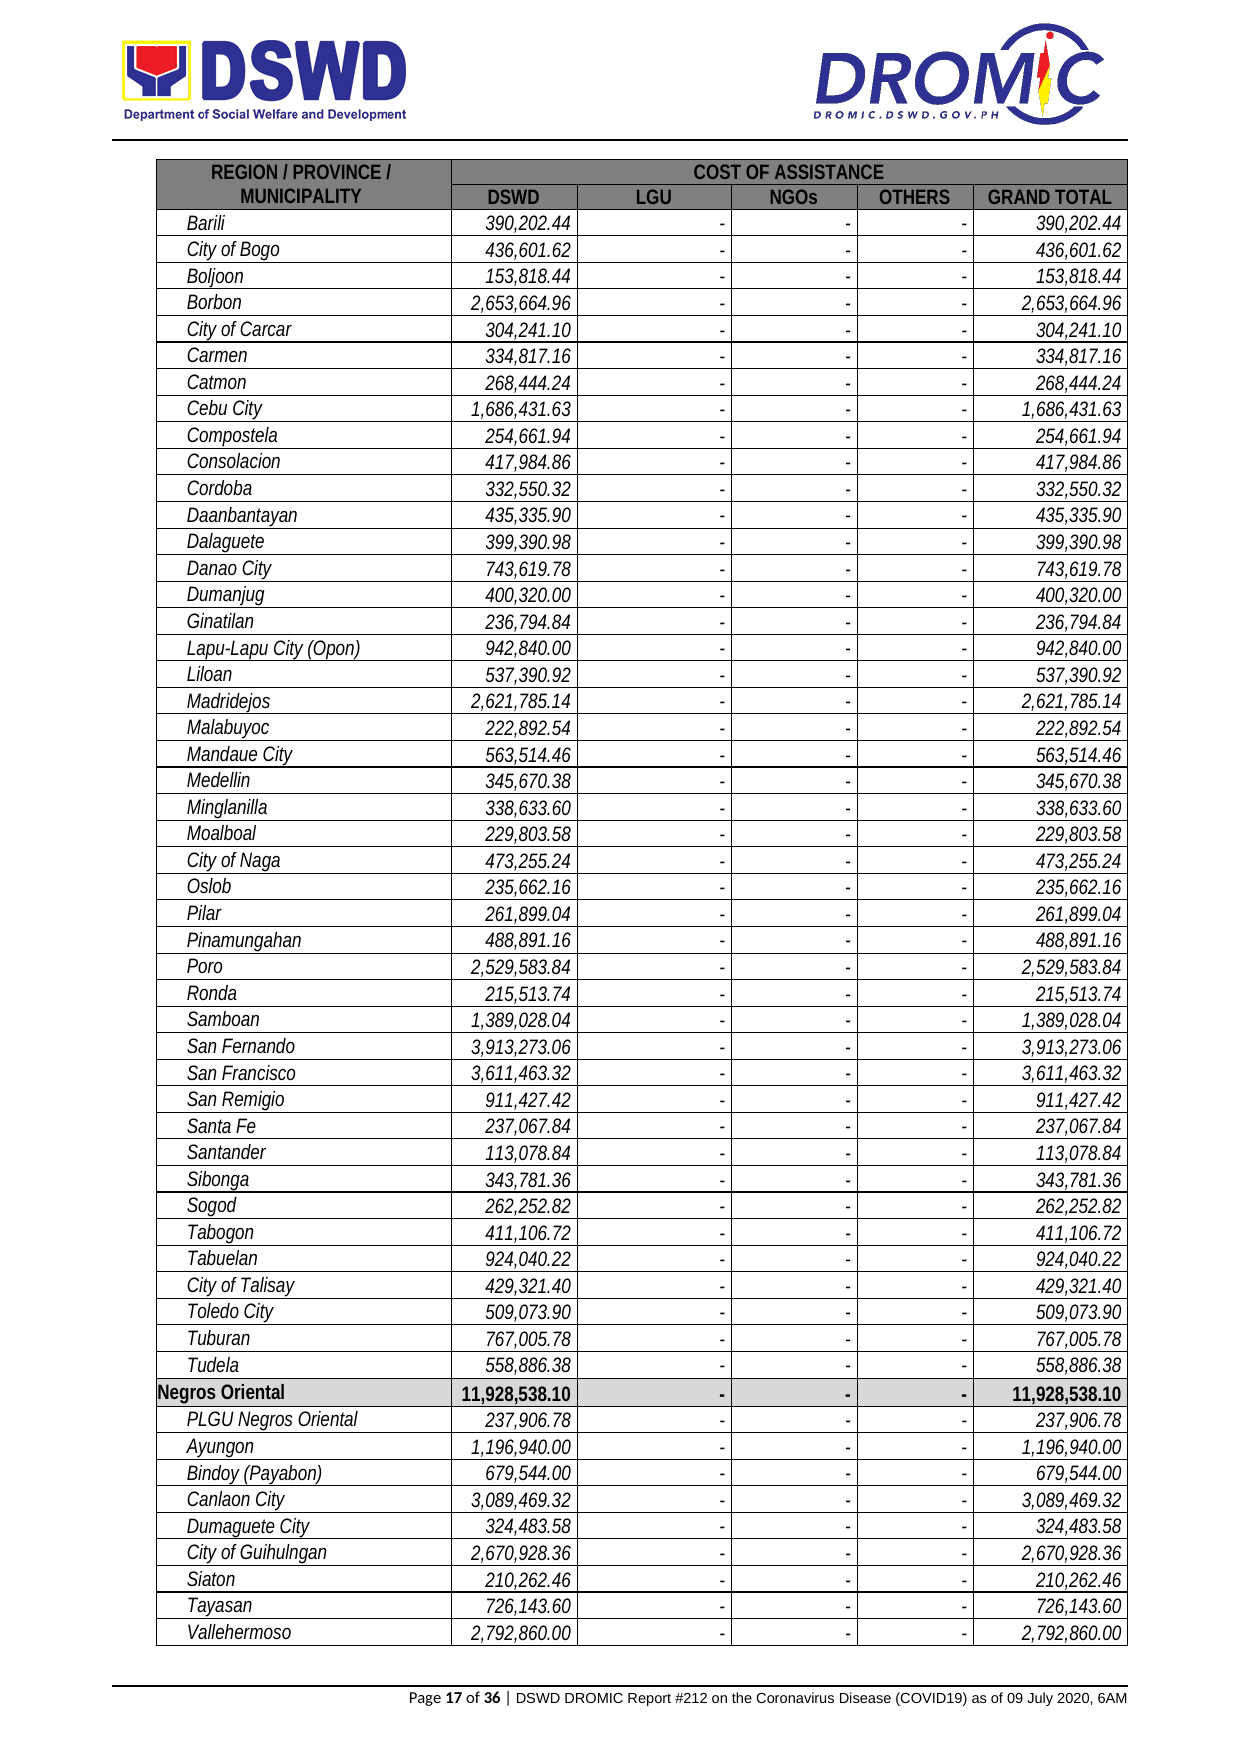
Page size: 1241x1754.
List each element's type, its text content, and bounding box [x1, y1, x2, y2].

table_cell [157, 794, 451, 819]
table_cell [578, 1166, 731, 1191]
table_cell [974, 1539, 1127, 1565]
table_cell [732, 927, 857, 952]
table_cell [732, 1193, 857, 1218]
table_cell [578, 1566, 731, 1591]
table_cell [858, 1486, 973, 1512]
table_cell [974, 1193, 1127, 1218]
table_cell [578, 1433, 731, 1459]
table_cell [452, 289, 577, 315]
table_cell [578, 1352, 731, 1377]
table_cell DSWD [452, 185, 577, 209]
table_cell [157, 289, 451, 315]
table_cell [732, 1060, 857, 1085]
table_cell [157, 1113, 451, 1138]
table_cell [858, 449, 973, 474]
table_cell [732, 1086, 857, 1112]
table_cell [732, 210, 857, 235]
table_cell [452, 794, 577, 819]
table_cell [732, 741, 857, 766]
table_cell GRAND TOTAL [974, 185, 1127, 209]
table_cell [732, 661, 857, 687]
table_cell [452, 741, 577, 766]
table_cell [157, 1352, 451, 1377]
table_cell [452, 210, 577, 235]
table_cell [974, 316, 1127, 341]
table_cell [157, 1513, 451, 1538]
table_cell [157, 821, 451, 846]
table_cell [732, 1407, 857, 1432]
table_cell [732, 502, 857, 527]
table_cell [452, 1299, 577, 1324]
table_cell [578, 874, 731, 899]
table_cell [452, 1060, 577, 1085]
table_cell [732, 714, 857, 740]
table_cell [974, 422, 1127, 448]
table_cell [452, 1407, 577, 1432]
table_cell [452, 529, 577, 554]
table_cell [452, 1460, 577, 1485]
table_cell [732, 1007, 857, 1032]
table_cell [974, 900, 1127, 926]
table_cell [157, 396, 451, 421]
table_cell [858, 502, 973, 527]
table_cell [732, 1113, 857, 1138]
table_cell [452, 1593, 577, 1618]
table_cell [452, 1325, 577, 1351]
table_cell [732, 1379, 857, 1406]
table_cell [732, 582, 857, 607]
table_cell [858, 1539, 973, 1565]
picture [112, 37, 416, 125]
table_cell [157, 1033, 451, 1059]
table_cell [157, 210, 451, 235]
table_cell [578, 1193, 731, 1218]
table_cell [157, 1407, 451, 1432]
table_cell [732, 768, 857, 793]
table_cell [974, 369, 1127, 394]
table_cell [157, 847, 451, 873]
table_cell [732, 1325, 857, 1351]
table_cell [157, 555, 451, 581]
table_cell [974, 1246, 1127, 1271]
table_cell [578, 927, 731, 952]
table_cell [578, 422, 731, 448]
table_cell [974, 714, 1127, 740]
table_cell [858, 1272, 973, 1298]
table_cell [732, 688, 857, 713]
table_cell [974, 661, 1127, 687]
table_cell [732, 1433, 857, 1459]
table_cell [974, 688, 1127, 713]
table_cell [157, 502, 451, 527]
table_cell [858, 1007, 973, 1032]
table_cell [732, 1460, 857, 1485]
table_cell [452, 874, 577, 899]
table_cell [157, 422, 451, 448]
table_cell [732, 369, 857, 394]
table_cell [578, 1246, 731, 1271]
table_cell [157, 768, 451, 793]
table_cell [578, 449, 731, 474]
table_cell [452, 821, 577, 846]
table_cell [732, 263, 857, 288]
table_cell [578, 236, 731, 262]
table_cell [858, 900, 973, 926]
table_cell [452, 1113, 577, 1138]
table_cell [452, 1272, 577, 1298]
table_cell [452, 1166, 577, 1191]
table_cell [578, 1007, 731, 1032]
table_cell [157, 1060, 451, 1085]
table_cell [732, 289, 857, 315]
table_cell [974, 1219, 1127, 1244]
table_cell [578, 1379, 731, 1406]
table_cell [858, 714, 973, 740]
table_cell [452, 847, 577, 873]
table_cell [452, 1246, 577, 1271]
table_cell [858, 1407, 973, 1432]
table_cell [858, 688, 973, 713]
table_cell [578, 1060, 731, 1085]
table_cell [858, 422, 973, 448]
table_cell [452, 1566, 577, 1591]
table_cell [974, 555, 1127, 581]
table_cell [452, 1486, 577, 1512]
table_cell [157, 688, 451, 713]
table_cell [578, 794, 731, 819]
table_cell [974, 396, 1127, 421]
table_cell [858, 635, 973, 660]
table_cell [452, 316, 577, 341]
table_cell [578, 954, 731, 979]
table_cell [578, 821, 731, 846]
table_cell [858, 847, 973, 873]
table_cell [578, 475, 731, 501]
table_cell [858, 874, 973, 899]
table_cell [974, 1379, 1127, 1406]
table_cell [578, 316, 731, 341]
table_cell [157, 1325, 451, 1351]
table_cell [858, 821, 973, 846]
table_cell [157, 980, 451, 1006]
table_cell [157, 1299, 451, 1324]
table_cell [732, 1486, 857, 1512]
table_header REGION / PROVINCE / MUNICIPALITY [157, 160, 451, 209]
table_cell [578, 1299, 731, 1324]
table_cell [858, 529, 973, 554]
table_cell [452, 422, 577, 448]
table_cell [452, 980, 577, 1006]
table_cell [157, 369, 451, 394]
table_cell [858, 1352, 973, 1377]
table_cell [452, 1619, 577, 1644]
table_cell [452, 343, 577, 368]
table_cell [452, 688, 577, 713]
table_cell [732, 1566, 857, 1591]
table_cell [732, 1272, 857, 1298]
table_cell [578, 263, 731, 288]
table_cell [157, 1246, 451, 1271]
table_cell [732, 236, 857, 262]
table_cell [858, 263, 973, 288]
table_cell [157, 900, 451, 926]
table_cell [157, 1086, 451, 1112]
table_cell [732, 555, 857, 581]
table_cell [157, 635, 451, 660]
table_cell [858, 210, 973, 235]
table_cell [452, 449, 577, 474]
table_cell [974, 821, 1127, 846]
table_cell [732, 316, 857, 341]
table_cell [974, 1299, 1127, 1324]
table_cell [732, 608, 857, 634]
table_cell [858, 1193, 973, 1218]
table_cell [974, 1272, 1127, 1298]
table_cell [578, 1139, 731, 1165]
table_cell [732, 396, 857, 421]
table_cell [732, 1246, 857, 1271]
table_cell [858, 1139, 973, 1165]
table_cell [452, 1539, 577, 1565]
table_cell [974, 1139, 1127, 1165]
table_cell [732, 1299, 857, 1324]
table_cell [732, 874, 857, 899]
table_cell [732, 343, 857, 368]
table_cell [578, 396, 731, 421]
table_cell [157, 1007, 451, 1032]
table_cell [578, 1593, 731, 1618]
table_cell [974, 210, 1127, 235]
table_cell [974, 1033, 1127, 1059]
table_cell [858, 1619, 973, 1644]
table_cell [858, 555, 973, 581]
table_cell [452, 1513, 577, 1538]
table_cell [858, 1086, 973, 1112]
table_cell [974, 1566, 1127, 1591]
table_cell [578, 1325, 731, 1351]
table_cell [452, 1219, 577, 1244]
picture [781, 23, 1133, 125]
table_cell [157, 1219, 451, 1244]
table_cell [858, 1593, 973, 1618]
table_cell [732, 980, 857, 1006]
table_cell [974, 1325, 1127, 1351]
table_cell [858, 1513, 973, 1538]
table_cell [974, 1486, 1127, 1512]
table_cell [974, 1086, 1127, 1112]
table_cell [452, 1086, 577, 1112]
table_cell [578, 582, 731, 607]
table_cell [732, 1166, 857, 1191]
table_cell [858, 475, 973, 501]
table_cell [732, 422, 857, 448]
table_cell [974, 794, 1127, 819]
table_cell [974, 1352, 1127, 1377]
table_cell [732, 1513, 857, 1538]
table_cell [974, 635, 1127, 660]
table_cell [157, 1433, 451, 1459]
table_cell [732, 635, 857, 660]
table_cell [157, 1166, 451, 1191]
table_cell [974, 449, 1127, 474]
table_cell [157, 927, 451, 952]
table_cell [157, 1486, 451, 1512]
table_cell LGU [578, 185, 731, 209]
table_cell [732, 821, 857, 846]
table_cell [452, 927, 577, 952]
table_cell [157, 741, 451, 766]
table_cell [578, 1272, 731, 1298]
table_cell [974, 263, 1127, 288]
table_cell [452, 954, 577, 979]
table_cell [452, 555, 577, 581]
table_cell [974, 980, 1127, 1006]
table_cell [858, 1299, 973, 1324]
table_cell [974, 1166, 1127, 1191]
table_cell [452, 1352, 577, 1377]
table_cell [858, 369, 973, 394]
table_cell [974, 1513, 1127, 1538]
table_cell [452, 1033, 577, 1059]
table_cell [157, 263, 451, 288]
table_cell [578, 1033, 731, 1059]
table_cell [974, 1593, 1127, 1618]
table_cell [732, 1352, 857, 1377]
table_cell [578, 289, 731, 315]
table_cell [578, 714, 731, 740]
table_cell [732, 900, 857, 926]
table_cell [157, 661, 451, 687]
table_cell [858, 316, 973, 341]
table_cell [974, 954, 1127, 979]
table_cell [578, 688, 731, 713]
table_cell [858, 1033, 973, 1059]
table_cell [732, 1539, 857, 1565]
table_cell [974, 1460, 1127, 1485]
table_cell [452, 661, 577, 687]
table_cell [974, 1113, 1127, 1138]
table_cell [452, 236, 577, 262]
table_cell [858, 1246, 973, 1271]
table_header COST OF ASSISTANCE [452, 160, 1127, 184]
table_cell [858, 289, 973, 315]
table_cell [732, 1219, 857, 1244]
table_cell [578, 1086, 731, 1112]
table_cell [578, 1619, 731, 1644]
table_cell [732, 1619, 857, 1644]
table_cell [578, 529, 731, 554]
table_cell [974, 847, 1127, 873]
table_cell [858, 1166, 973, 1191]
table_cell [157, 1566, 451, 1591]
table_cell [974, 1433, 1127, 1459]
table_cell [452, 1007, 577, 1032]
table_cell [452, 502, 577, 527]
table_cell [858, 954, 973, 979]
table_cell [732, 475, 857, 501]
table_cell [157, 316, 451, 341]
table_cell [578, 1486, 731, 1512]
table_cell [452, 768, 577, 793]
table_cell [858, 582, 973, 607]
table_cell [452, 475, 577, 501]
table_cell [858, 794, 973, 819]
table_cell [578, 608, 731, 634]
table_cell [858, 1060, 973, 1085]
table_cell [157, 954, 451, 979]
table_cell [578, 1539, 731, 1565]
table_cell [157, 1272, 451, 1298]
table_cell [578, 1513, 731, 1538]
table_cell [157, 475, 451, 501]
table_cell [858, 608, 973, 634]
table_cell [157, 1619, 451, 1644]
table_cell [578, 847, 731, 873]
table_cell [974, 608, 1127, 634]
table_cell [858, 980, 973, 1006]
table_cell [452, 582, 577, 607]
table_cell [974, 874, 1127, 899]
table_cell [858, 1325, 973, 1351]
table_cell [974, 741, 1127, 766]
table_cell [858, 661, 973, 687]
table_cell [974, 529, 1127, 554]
table_cell NGOs [732, 185, 857, 209]
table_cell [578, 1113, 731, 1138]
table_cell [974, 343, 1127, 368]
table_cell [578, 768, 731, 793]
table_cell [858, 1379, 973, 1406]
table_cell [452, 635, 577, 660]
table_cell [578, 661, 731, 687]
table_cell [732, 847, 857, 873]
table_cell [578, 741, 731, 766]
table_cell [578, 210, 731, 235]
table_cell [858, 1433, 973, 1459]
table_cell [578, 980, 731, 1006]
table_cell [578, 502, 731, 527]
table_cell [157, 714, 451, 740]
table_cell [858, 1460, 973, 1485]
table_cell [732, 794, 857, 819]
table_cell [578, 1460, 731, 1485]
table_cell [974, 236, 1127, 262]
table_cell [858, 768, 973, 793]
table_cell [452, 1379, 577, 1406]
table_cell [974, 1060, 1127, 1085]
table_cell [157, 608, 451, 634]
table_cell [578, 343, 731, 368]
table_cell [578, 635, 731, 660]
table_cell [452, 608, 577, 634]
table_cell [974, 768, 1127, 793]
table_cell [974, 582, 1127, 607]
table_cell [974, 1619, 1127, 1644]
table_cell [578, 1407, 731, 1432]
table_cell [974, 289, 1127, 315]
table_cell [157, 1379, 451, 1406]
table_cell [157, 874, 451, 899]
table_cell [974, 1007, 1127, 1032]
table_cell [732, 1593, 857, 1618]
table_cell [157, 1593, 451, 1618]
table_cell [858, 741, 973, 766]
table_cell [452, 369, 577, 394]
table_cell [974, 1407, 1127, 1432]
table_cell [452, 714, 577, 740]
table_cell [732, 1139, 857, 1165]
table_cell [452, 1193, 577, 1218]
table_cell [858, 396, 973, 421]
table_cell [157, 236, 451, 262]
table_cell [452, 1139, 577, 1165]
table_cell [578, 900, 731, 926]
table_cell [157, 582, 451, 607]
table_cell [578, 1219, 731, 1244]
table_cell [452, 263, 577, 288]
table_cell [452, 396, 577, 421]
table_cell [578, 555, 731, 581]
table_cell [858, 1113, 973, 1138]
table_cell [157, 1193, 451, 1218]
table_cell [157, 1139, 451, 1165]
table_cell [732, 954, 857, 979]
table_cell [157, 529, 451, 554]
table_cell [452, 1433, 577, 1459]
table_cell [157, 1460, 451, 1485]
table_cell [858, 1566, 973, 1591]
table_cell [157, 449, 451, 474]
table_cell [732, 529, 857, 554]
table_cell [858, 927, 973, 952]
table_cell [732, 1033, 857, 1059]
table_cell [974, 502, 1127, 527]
table_cell OTHERS [858, 185, 973, 209]
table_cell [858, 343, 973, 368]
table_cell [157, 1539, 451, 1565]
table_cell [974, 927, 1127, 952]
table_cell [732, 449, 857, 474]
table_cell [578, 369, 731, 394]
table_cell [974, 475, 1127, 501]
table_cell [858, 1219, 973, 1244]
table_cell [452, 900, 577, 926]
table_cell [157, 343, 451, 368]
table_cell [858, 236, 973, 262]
